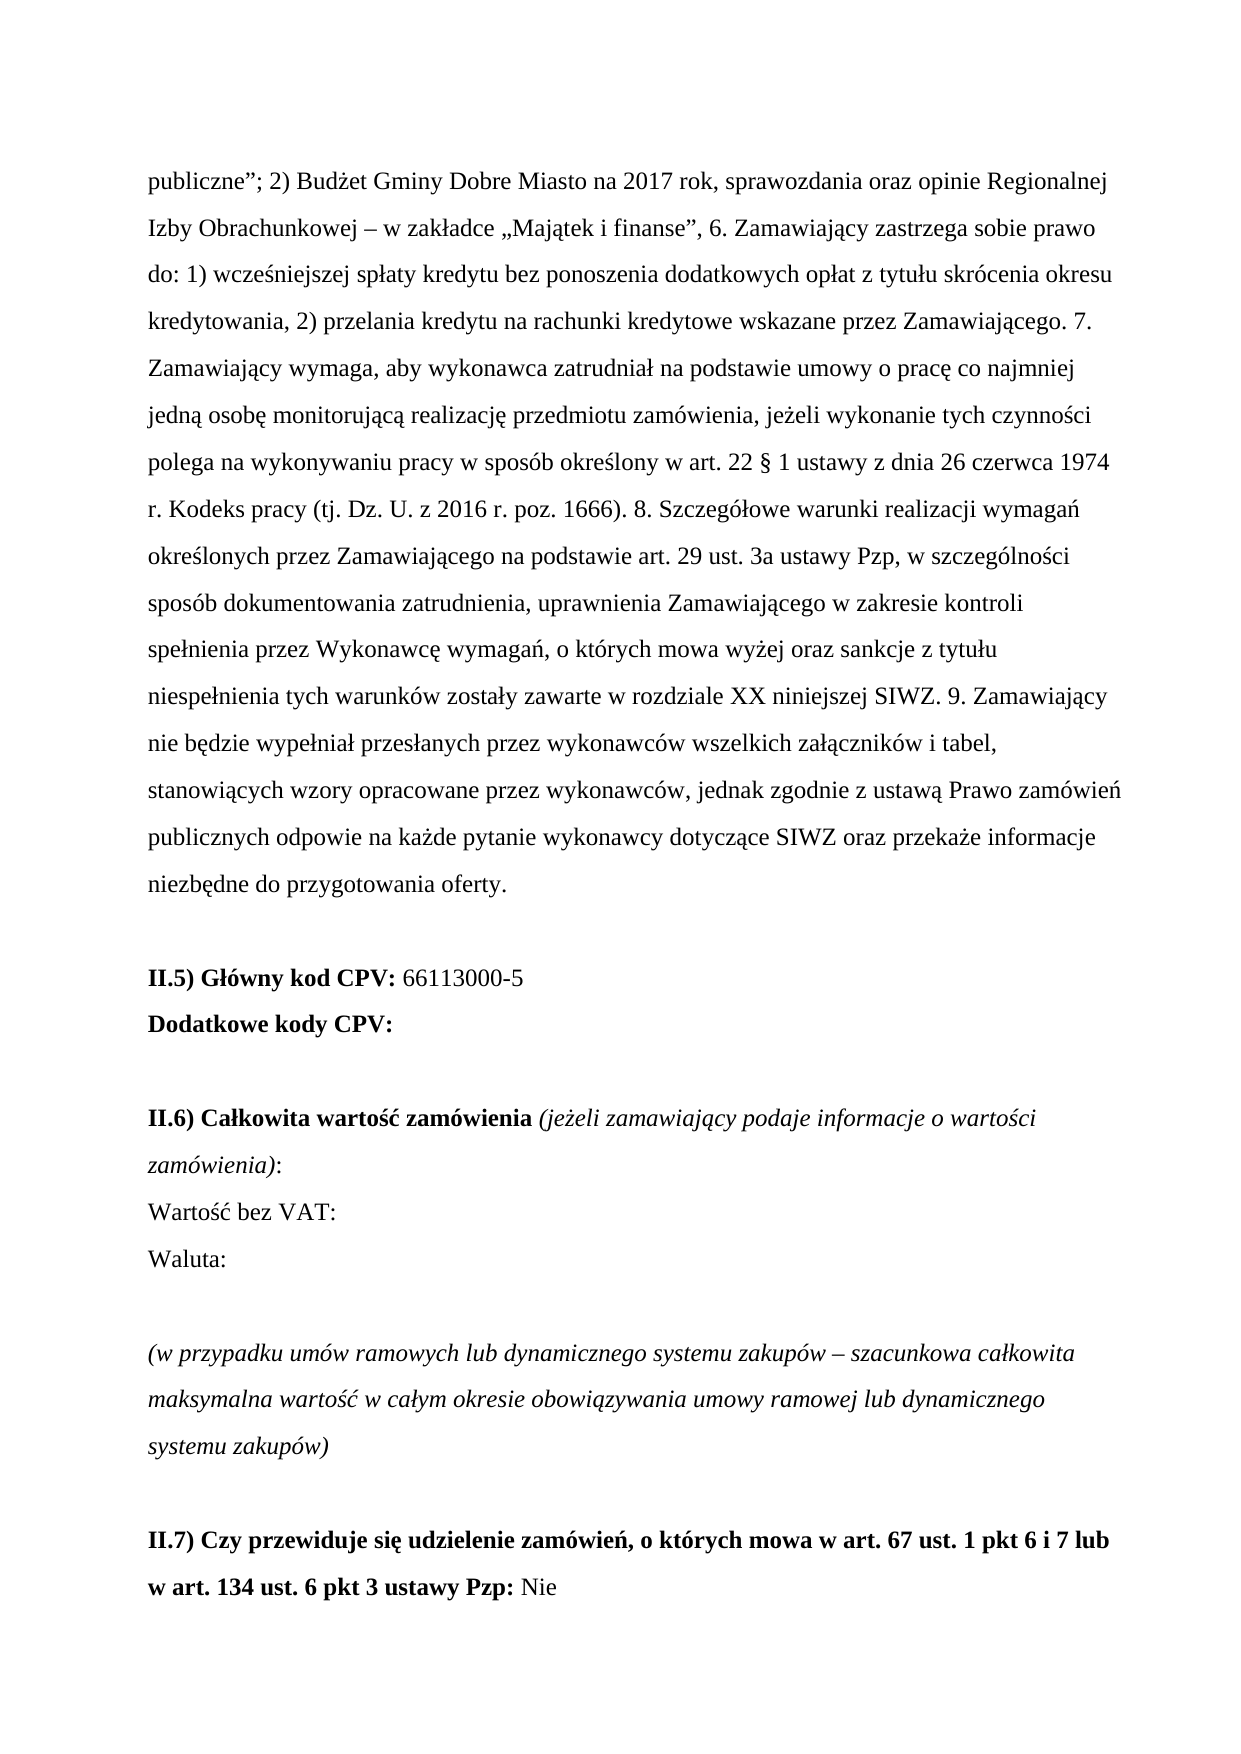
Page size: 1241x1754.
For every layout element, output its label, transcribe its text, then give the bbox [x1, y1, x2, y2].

text (w przypadku umów ramowych lub dynamicznego systemu zakupów – szacunkowa całkowita maksymalna wartość w całym okresie obowiązywania umowy ramowej lub dynamicznego systemu zakupów) [148, 1273, 1122, 1460]
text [148, 148, 1122, 1273]
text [148, 1460, 1122, 1601]
